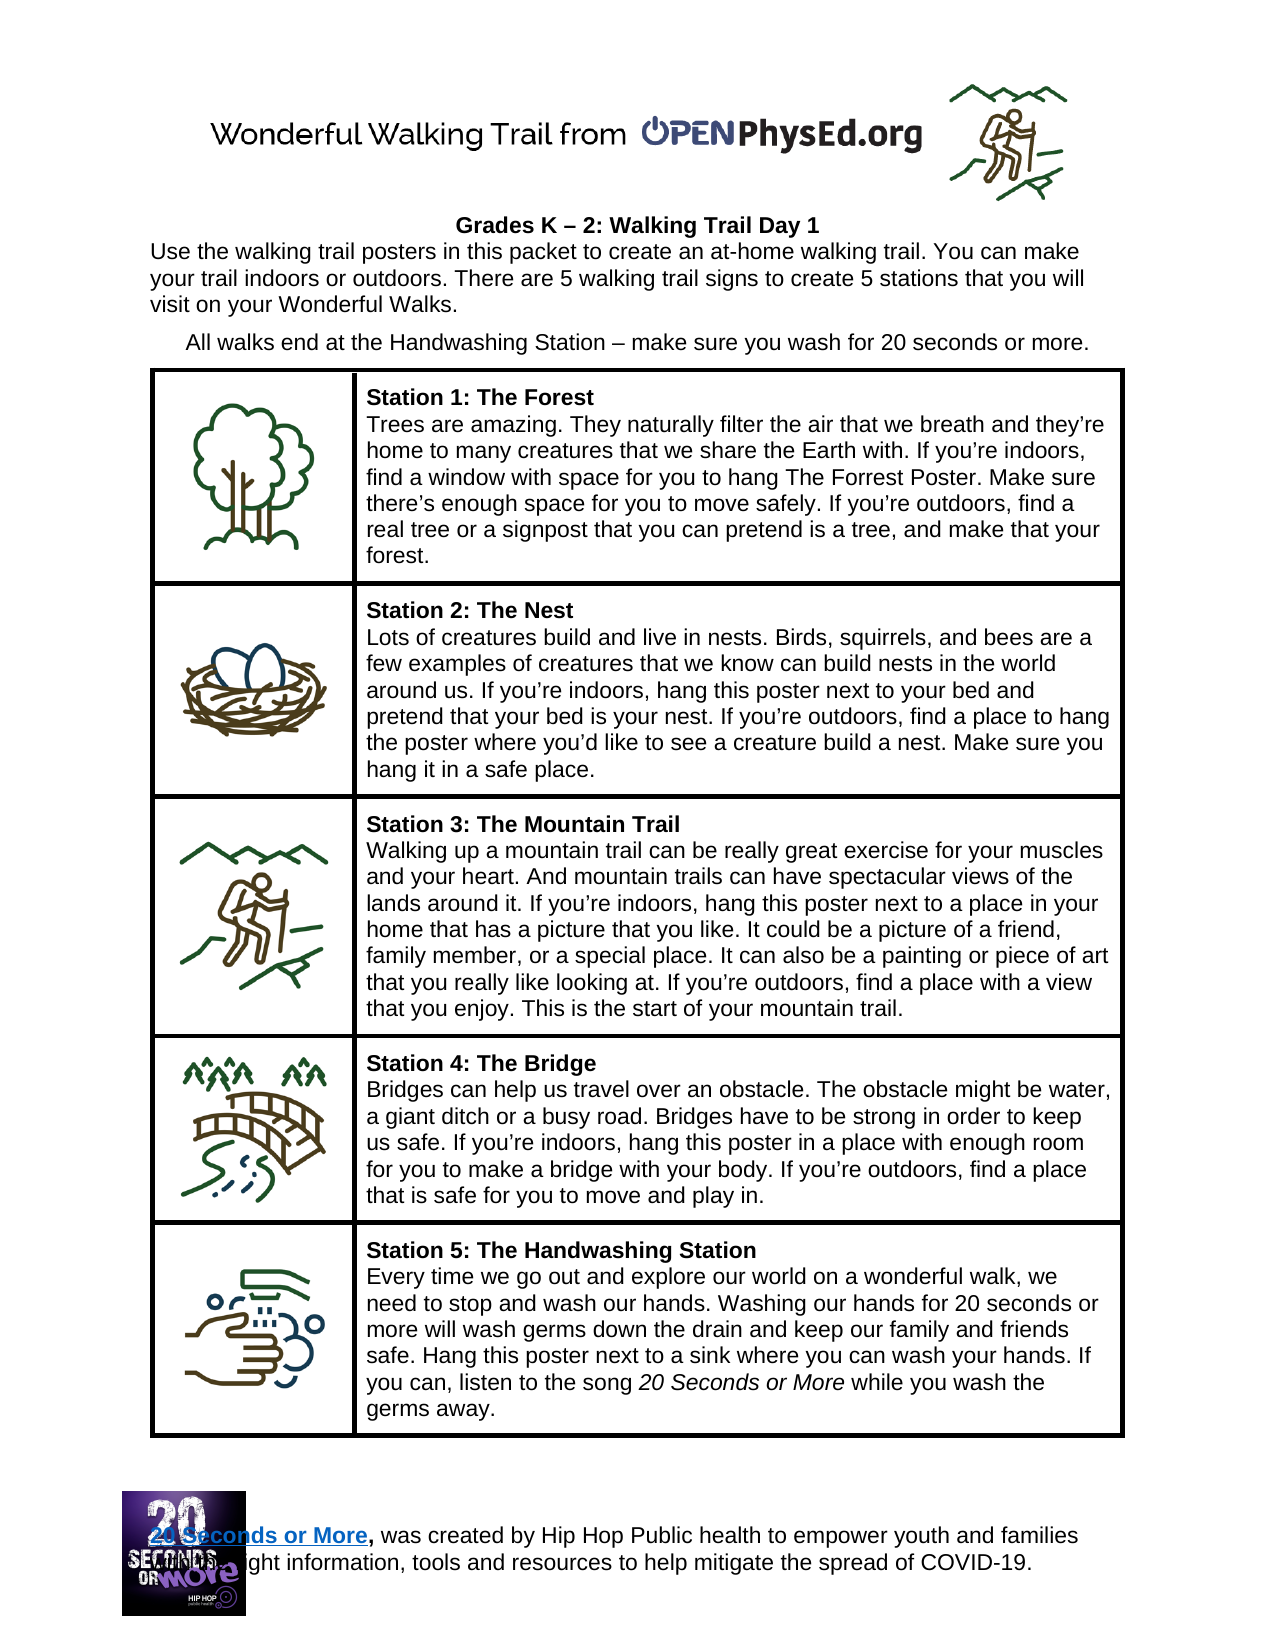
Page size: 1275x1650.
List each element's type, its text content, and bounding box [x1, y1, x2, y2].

table_cell [155, 1225, 352, 1433]
picture [163, 1039, 344, 1220]
table_header [155, 372, 355, 581]
picture [150, 75, 1125, 212]
picture [163, 599, 344, 780]
table_cell Station 3: The Mountain Trail Walking up a mountain trail can be really great exercise for your muscles and your heart. And mountain trails can have spectacular views of the lands around it. If you’re indoors, hang this poster next to a place in your home that has a picture that you like. It could be a picture of a friend, family member, or a special place. It can also be a painting or piece of art that you really like looking at. If you’re outdoors, find a place with a view that you enjoy. This is the start of your mountain trail. [357, 799, 1120, 1033]
table_cell [155, 586, 352, 794]
table_cell [155, 1038, 352, 1220]
text Use the walking trail posters in this packet to create an at-home walking trail. You can make your trail indoors or outdoors. There are 5 walking trail signs to create 5 stations that you will visit on your Wonderful Walks. [150, 238, 1125, 317]
picture [163, 826, 344, 1006]
table_header Station 1: The Forest Trees are amazing. They naturally filter the air that we breath and they’re home to many creatures that we share the Earth with. If you’re indoors, find a window with space for you to hang The Forrest Poster. Make sure there’s enough space for you to move safely. If you’re outdoors, find a real tree or a signpost that you can pretend is a tree, and make that your forest. [357, 372, 1120, 581]
table_cell Station 5: The Handwashing Station Every time we go out and explore our world on a wonderful walk, we need to stop and wash our hands. Washing our hands for 20 seconds or more will wash germs down the drain and keep our family and friends safe. Hang this poster next to a sink where you can wash your hands. If you can, listen to the song 20 Seconds or More while you wash the germs away. [357, 1225, 1120, 1433]
table_cell [155, 799, 352, 1033]
table_cell Station 4: The Bridge Bridges can help us travel over an obstacle. The obstacle might be water, a giant ditch or a busy road. Bridges have to be strong in order to keep us safe. If you’re indoors, hang this poster in a place with enough room for you to make a bridge with your body. If you’re outdoors, find a place that is safe for you to move and play in. [357, 1038, 1120, 1220]
table_cell Station 2: The Nest Lots of creatures build and live in nests. Birds, squirrels, and bees are a few examples of creatures that we know can build nests in the world around us. If you’re indoors, hang this poster next to your bed and pretend that your bed is your nest. If you’re outdoors, find a place to hang the poster where you’d like to see a creature build a nest. Make sure you hang it in a safe place. [357, 586, 1120, 794]
picture [163, 386, 344, 567]
picture [122, 1491, 246, 1616]
text All walks end at the Handwashing Station – make sure you wash for 20 seconds or more. [150, 329, 1125, 356]
picture [163, 1239, 344, 1419]
text Grades K – 2: Walking Trail Day 1 [150, 212, 1125, 238]
